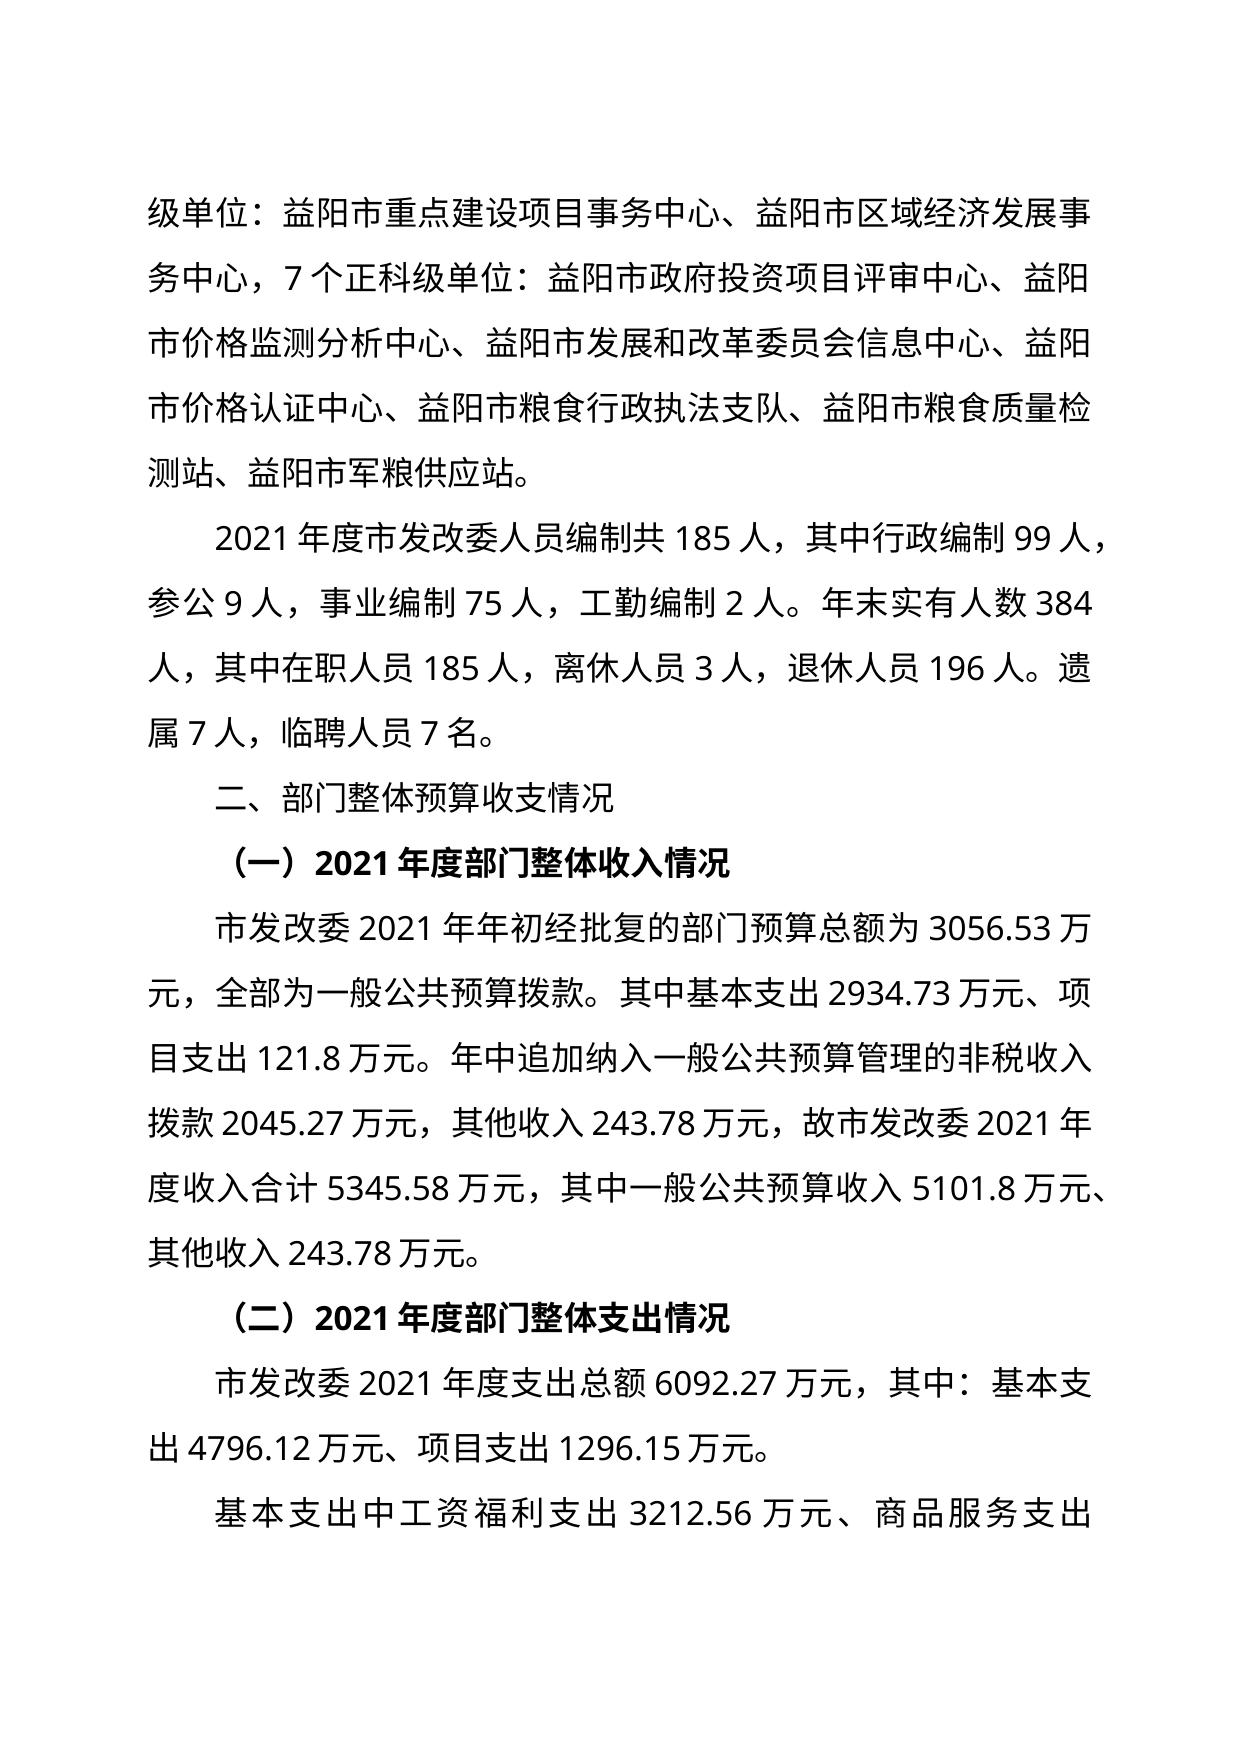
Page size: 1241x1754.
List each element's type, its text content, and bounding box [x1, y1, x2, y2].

text 市发改委2021年度支出总额6092.27万元，其中：基本支出4796.12万元、项目支出1296.15万元。 [148, 1348, 1093, 1478]
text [148, 1478, 1093, 1543]
text 2021年度市发改委人员编制共185人，其中行政编制99人，参公9人，事业编制75人，工勤编制2人。年末实有人数384人，其中在职人员185人，离休人员3人，退休人员196人。遗属7人，临聘人员7名。 [148, 503, 1093, 763]
text 市发改委2021年年初经批复的部门预算总额为3056.53万元，全部为一般公共预算拨款。其中基本支出2934.73万元、项目支出121.8万元。年中追加纳入一般公共预算管理的非税收入拨款2045.27万元，其他收入243.78万元，故市发改委2021年度收入合计5345.58万元，其中一般公共预算收入5101.8万元、其他收入243.78万元。 [148, 893, 1093, 1283]
text （二）2021年度部门整体支出情况 [148, 1283, 1093, 1348]
text 二、部门整体预算收支情况 [148, 763, 1093, 828]
text （一）2021年度部门整体收入情况 [148, 828, 1093, 893]
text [148, 178, 1093, 503]
